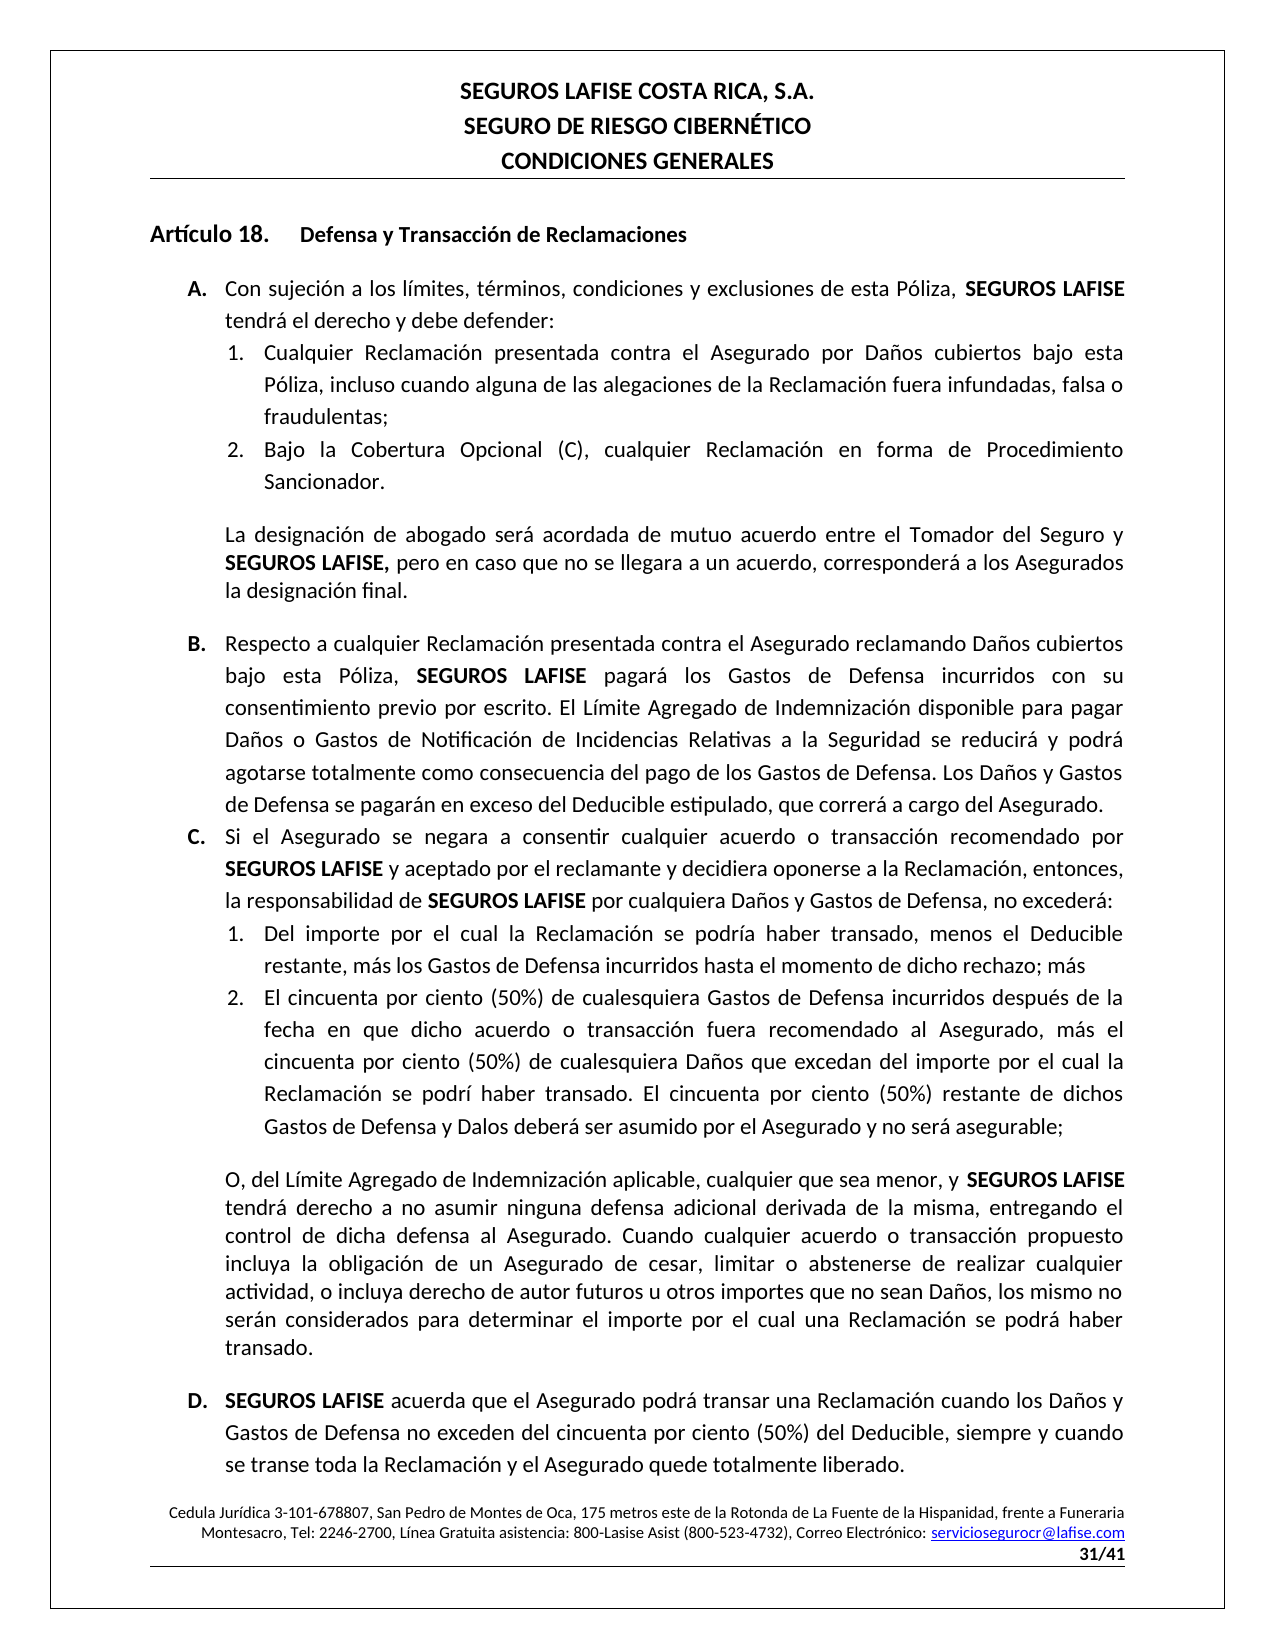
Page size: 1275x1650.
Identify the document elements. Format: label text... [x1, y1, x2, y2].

list Con sujeción a los límites, términos, condiciones y exclusiones de esta Póliza, SEGUROS LAFISE tendrá el derecho y debe defender: [187, 274, 1125, 334]
list SEGUROS LAFISE acuerda que el Asegurado podrá transar una Reclamación cuando los Daños y Gastos de Defensa no exceden del cincuenta por ciento (50%) del Deducible, siempre y cuando se transe toda la Reclamación y el Asegurado quede totalmente liberado. [187, 1386, 1125, 1478]
subtitle Defensa y Transacción de Reclamaciones [150, 218, 1125, 249]
text O, del Límite Agregado de Indemnización aplicable, cualquier que sea menor, y SEGUROS LAFISE tendrá derecho a no asumir ninguna defensa adicional derivada de la misma, entregando el control de dicha defensa al Asegurado. Cuando cualquier acuerdo o transacción propuesto incluya la obligación de un Asegurado de cesar, limitar o abstenerse de realizar cualquier actividad, o incluya derecho de autor futuros u otros importes que no sean Daños, los mismo no serán considerados para determinar el importe por el cual una Reclamación se podrá haber transado. [225, 1165, 1125, 1361]
list El cincuenta por ciento (50%) de cualesquiera Gastos de Defensa incurridos después de la fecha en que dicho acuerdo o transacción fuera recomendado al Asegurado, más el cincuenta por ciento (50%) de cualesquiera Daños que excedan del importe por el cual la Reclamación se podrí haber transado. El cincuenta por ciento (50%) restante de dichos Gastos de Defensa y Dalos deberá ser asumido por el Asegurado y no será asegurable; [227, 983, 1125, 1140]
list Respecto a cualquier Reclamación presentada contra el Asegurado reclamando Daños cubiertos bajo esta Póliza, SEGUROS LAFISE pagará los Gastos de Defensa incurridos con su consentimiento previo por escrito. El Límite Agregado de Indemnización disponible para pagar Daños o Gastos de Notificación de Incidencias Relativas a la Seguridad se reducirá y podrá agotarse totalmente como consecuencia del pago de los Gastos de Defensa. Los Daños y Gastos de Defensa se pagarán en exceso del Deducible estipulado, que correrá a cargo del Asegurado. [187, 629, 1125, 818]
list Cualquier Reclamación presentada contra el Asegurado por Daños cubiertos bajo esta Póliza, incluso cuando alguna de las alegaciones de la Reclamación fuera infundadas, falsa o fraudulentas; [227, 338, 1125, 431]
list Si el Asegurado se negara a consentir cualquier acuerdo o transacción recomendado por SEGUROS LAFISE y aceptado por el reclamante y decidiera oponerse a la Reclamación, entonces, la responsabilidad de SEGUROS LAFISE por cualquiera Daños y Gastos de Defensa, no excederá: [187, 822, 1125, 914]
list Del importe por el cual la Reclamación se podría haber transado, menos el Deducible restante, más los Gastos de Defensa incurridos hasta el momento de dicho rechazo; más [227, 919, 1125, 979]
list Bajo la Cobertura Opcional (C), cualquier Reclamación en forma de Procedimiento Sancionador. [227, 435, 1125, 495]
text La designación de abogado será acordada de mutuo acuerdo entre el Tomador del Seguro y SEGUROS LAFISE, pero en caso que no se llegara a un acuerdo, corresponderá a los Asegurados la designación final. [225, 520, 1125, 604]
